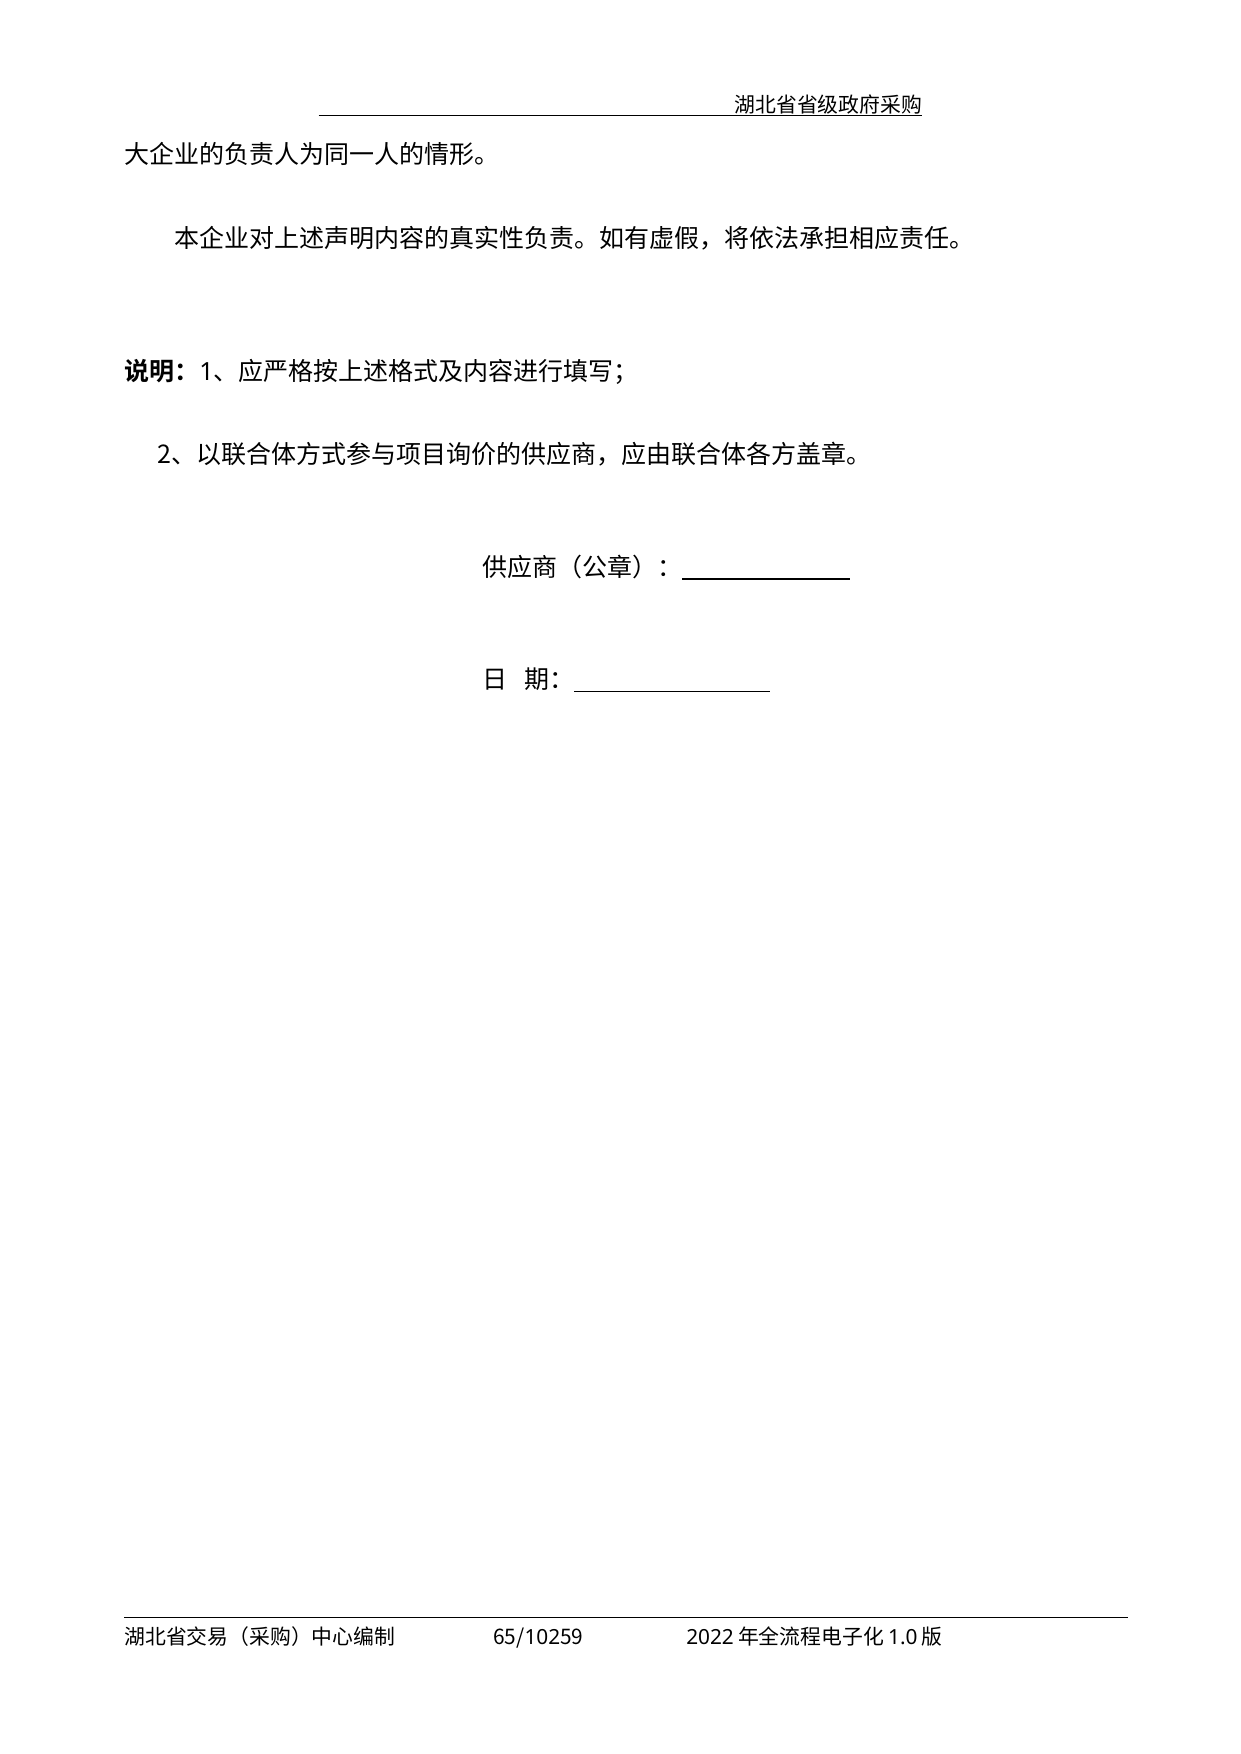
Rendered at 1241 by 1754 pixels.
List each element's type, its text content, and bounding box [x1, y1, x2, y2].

text 日 期： [124, 645, 1116, 710]
text 说明：1、应严格按上述格式及内容进行填写； [124, 337, 1116, 402]
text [124, 121, 1116, 186]
text 本企业对上述声明内容的真实性负责。如有虚假，将依法承担相应责任。 [174, 204, 1116, 269]
text 供应商（公章）： [124, 533, 1116, 598]
text 2、以联合体方式参与项目询价的供应商，应由联合体各方盖章。 [124, 421, 1116, 486]
